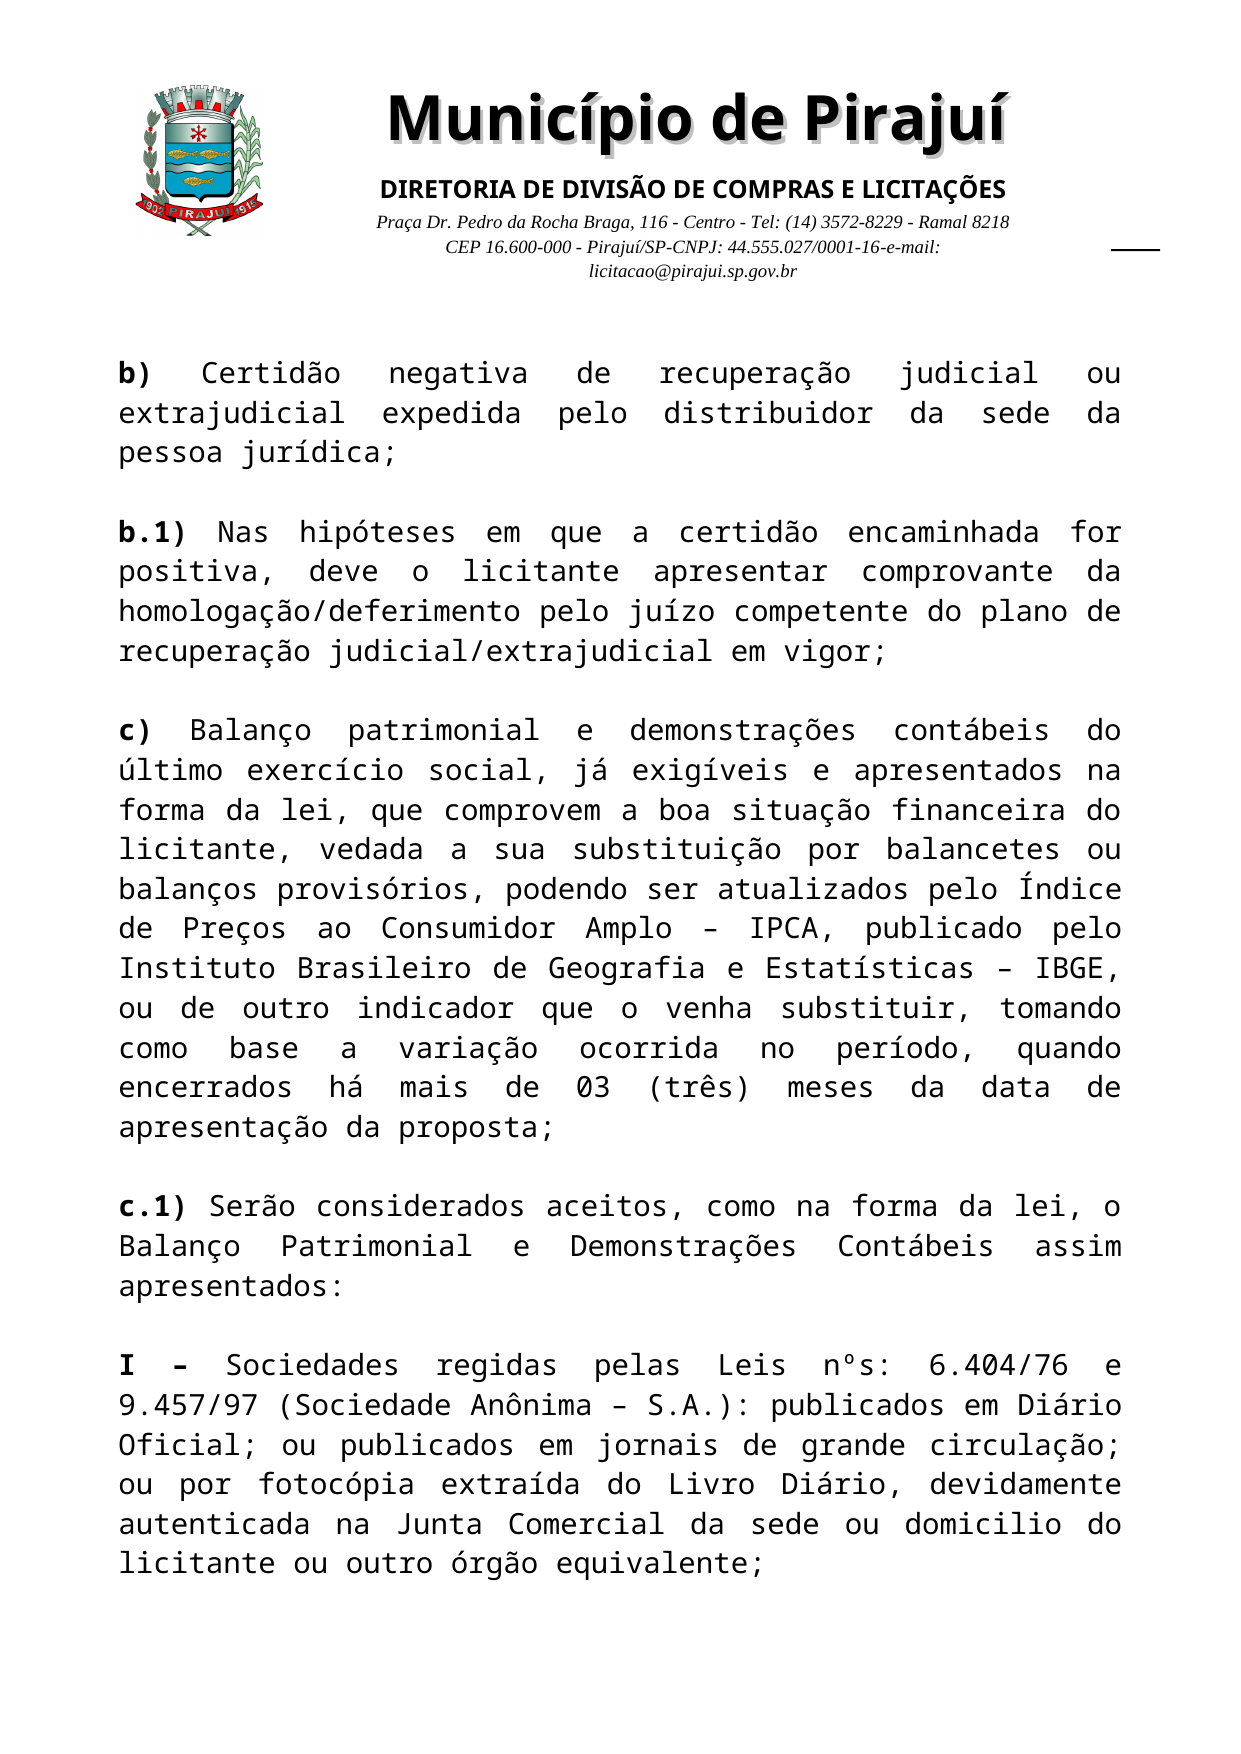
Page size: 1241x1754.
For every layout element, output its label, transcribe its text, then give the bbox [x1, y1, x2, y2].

picture [135, 85, 264, 236]
text I – Sociedades regidas pelas Leis nºs: 6.404/76 e 9.457/97 (Sociedade Anônima – S.A.): publicados em Diário Oficial; ou publicados em jornais de grande circulação; ou por fotocópia extraída do Livro Diário, devidamente autenticada na Junta Comercial da sede ou domicilio do licitante ou outro órgão equivalente; [118, 1344, 1122, 1582]
text b.1) Nas hipóteses em que a certidão encaminhada for positiva, deve o licitante apresentar comprovante da homologação/deferimento pelo juízo competente do plano de recuperação judicial/extrajudicial em vigor; [118, 511, 1122, 670]
text c) Balanço patrimonial e demonstrações contábeis do último exercício social, já exigíveis e apresentados na forma da lei, que comprovem a boa situação financeira do licitante, vedada a sua substituição por balancetes ou balanços provisórios, podendo ser atualizados pelo Índice de Preços ao Consumidor Amplo – IPCA, publicado pelo Instituto Brasileiro de Geografia e Estatísticas – IBGE, ou de outro indicador que o venha substituir, tomando como base a variação ocorrida no período, quando encerrados há mais de 03 (três) meses da data de apresentação da proposta; [118, 709, 1122, 1146]
text b) Certidão negativa de recuperação judicial ou extrajudicial expedida pelo distribuidor da sede da pessoa jurídica; [118, 352, 1122, 471]
text c.1) Serão considerados aceitos, como na forma da lei, o Balanço Patrimonial e Demonstrações Contábeis assim apresentados: [118, 1186, 1122, 1305]
